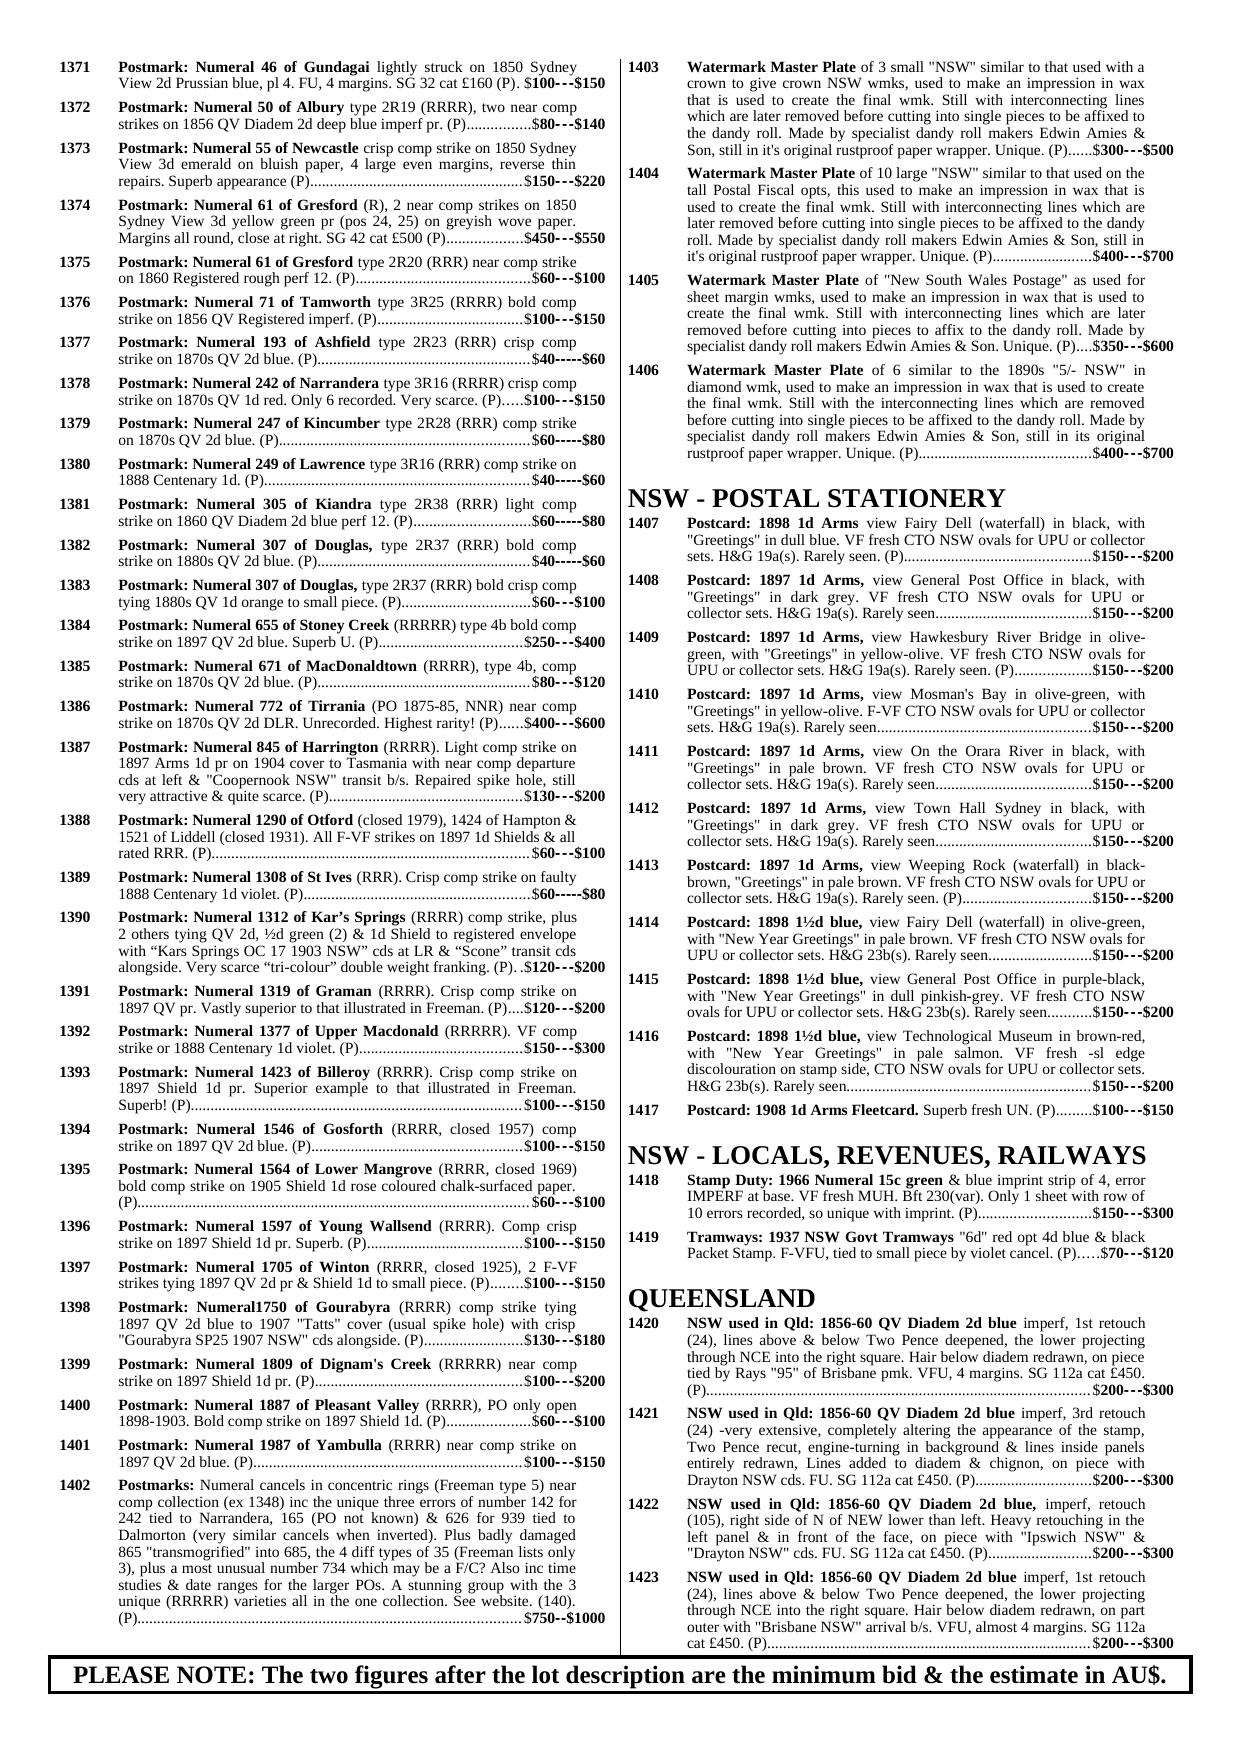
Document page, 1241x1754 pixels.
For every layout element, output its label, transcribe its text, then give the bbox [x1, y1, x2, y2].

text 1410 Postcard: 1897 1d Arms, view Mosman's Bay in olive-green, with "Greetings" in yellow-olive. F-VF CTO NSW ovals for UPU or collector sets. H&G 19a(s). Rarely seen. $150 $200 [628, 686, 1146, 736]
text 1385 Postmark: Numeral 671 of MacDonaldtown (RRRR), type 4b, comp strike on 1870s QV 2d blue. (P) $80 $120 [59, 658, 577, 691]
text 1411 Postcard: 1897 1d Arms, view On the Orara River in black, with "Greetings" in pale brown. VF fresh CTO NSW ovals for UPU or collector sets. H&G 19a(s). Rarely seen. $150 $200 [628, 743, 1146, 793]
text NSW - POSTAL STATIONERY [628, 485, 1181, 513]
text 1409 Postcard: 1897 1d Arms, view Hawkesbury River Bridge in olive-green, with "Greetings" in yellow-olive. VF fresh CTO NSW ovals for UPU or collector sets. H&G 19a(s). Rarely seen. (P) $150 $200 [628, 629, 1146, 679]
text 1406 Watermark Master Plate of 6 similar to the 1890s "5/- NSW" in diamond wmk, used to make an impression in wax that is used to create the final wmk. Still with the interconnecting lines which are removed before cutting into single pieces to be affixed to the dandy roll. Made by specialist dandy roll makers Edwin Amies & Son, still in its original rustproof paper wrapper. Unique. (P) $400 $700 [628, 362, 1146, 462]
text 1399 Postmark: Numeral 1809 of Dignam's Creek (RRRRR) near comp strike on 1897 Shield 1d pr. (P) $100 $200 [59, 1356, 577, 1389]
text 1387 Postmark: Numeral 845 of Harrington (RRRR). Light comp strike on 1897 Arms 1d pr on 1904 cover to Tasmania with near comp departure cds at left & "Coopernook NSW" transit b/s. Repaired spike hole, still very attractive & quite scarce. (P) $130 $200 [59, 739, 577, 805]
text 1383 Postmark: Numeral 307 of Douglas, type 2R37 (RRR) bold crisp comp tying 1880s QV 1d orange to small piece. (P) $60 $100 [59, 577, 577, 610]
text 1405 Watermark Master Plate of "New South Wales Postage" as used for sheet margin wmks, used to make an impression in wax that is used to create the final wmk. Still with interconnecting lines which are later removed before cutting into pieces to affix to the dandy roll. Made by specialist dandy roll makers Edwin Amies & Son. Unique. (P) $350 $600 [628, 272, 1146, 355]
text 1417 Postcard: 1908 1d Arms Fleetcard. Superb fresh UN. (P) $100 $150 [628, 1102, 1146, 1118]
text 1418 Stamp Duty: 1966 Numeral 15c green & blue imprint strip of 4, error IMPERF at base. VF fresh MUH. Bft 230(var). Only 1 sheet with row of 10 errors recorded, so unique with imprint. (P) $150 $300 [628, 1172, 1146, 1222]
text 1421 NSW used in Qld: 1856-60 QV Diadem 2d blue imperf, 3rd retouch (24) -very extensive, completely altering the appearance of the stamp, Two Pence recut, engine-turning in background & lines inside panels entirely redrawn, Lines added to diadem & chignon, on piece with Drayton NSW cds. FU. SG 112a cat £450. (P) $200 $300 [628, 1406, 1146, 1489]
text 1392 Postmark: Numeral 1377 of Upper Macdonald (RRRRR). VF comp strike or 1888 Centenary 1d violet. (P) $150 $300 [59, 1024, 577, 1057]
text 1401 Postmark: Numeral 1987 of Yambulla (RRRR) near comp strike on 1897 QV 2d blue. (P) $100 $150 [59, 1437, 577, 1470]
text 1403 Watermark Master Plate of 3 small "NSW" similar to that used with a crown to give crown NSW wmks, used to make an impression in wax that is used to create the final wmk. Still with interconnecting lines which are later removed before cutting into single pieces to be affixed to the dandy roll. Made by specialist dandy roll makers Edwin Amies & Son, still in it's original rustproof paper wrapper. Unique. (P) $300 $500 [628, 59, 1146, 158]
text 1371 Postmark: Numeral 46 of Gundagai lightly struck on 1850 Sydney View 2d Prussian blue, pl 4. FU, 4 margins. SG 32 cat £160 (P) $100 $150 [59, 59, 577, 92]
text 1379 Postmark: Numeral 247 of Kincumber type 2R28 (RRR) comp strike on 1870s QV 2d blue. (P) $60 $80 [59, 416, 577, 449]
text 1375 Postmark: Numeral 61 of Gresford type 2R20 (RRR) near comp strike on 1860 Registered rough perf 12. (P) $60 $100 [59, 254, 577, 287]
text 1378 Postmark: Numeral 242 of Narrandera type 3R16 (RRRR) crisp comp strike on 1870s QV 1d red. Only 6 recorded. Very scarce. (P) $100 $150 [59, 375, 577, 408]
text 1395 Postmark: Numeral 1564 of Lower Mangrove (RRRR, closed 1969) bold comp strike on 1905 Shield 1d rose coloured chalk-surfaced paper. (P) $60 $100 [59, 1162, 577, 1211]
text QUEENSLAND [628, 1285, 1181, 1314]
text 1372 Postmark: Numeral 50 of Albury type 2R19 (RRRR), two near comp strikes on 1856 QV Diadem 2d deep blue imperf pr. (P) $80 $140 [59, 99, 577, 133]
text 1389 Postmark: Numeral 1308 of St Ives (RRR). Crisp comp strike on faulty 1888 Centenary 1d violet. (P) $60 $80 [59, 869, 577, 902]
text 1396 Postmark: Numeral 1597 of Young Wallsend (RRRR). Comp crisp strike on 1897 Shield 1d pr. Superb. (P) $100 $150 [59, 1218, 577, 1252]
text 1408 Postcard: 1897 1d Arms, view General Post Office in black, with "Greetings" in dark grey. VF fresh CTO NSW ovals for UPU or collector sets. H&G 19a(s). Rarely seen. $150 $200 [628, 572, 1146, 622]
text 1402 Postmarks: Numeral cancels in concentric rings (Freeman type 5) near comp collection (ex 1348) inc the unique three errors of number 142 for 242 tied to Narrandera, 165 (PO not known) & 626 for 939 tied to Dalmorton (very similar cancels when inverted). Plus badly damaged 865 "transmogrified" into 685, the 4 diff types of 35 (Freeman lists only 3), plus a most unusual number 734 which may be a F/C? Also inc time studies & date ranges for the larger POs. A stunning group with the 3 unique (RRRRR) varieties all in the one collection. See website. (140). (P) $750 $1000 [59, 1478, 577, 1627]
text 1407 Postcard: 1898 1d Arms view Fairy Dell (waterfall) in black, with "Greetings" in dull blue. VF fresh CTO NSW ovals for UPU or collector sets. H&G 19a(s). Rarely seen. (P) $150 $200 [628, 516, 1146, 565]
text 1373 Postmark: Numeral 55 of Newcastle crisp comp strike on 1850 Sydney View 3d emerald on bluish paper, 4 large even margins, reverse thin repairs. Superb appearance (P) $150 $220 [59, 140, 577, 189]
text 1416 Postcard: 1898 1½d blue, view Technological Museum in brown-red, with "New Year Greetings" in pale salmon. VF fresh -sl edge discolouration on stamp side, CTO NSW ovals for UPU or collector sets. H&G 23b(s). Rarely seen. $150 $200 [628, 1028, 1146, 1094]
text 1390 Postmark: Numeral 1312 of Kar’s Springs (RRRR) comp strike, plus 2 others tying QV 2d, ½d green (2) & 1d Shield to registered envelope with “Kars Springs OC 17 1903 NSW” cds at LR & “Scone” transit cds alongside. Very scarce “tri-colour” double weight franking. (P) $120 $200 [59, 910, 577, 976]
text 1420 NSW used in Qld: 1856-60 QV Diadem 2d blue imperf, 1st retouch (24), lines above & below Two Pence deepened, the lower projecting through NCE into the right square. Hair below diadem redrawn, on piece tied by Rays "95" of Brisbane pmk. VFU, 4 margins. SG 112a cat £450. (P) $200 $300 [628, 1316, 1146, 1398]
text 1412 Postcard: 1897 1d Arms, view Town Hall Sydney in black, with "Greetings" in dark grey. VF fresh CTO NSW ovals for UPU or collector sets. H&G 19a(s). Rarely seen. $150 $200 [628, 800, 1146, 850]
text 1414 Postcard: 1898 1½d blue, view Fairy Dell (waterfall) in olive-green, with "New Year Greetings" in pale brown. VF fresh CTO NSW ovals for UPU or collector sets. H&G 23b(s). Rarely seen. $150 $200 [628, 914, 1146, 964]
text 1415 Postcard: 1898 1½d blue, view General Post Office in purple-black, with "New Year Greetings" in dull pinkish-grey. VF fresh CTO NSW ovals for UPU or collector sets. H&G 23b(s). Rarely seen. $150 $200 [628, 971, 1146, 1021]
text 1377 Postmark: Numeral 193 of Ashfield type 2R23 (RRR) crisp comp strike on 1870s QV 2d blue. (P) $40 $60 [59, 335, 577, 368]
text 1388 Postmark: Numeral 1290 of Otford (closed 1979), 1424 of Hampton & 1521 of Liddell (closed 1931). All F-VF strikes on 1897 1d Shields & all rated RRR. (P) $60 $100 [59, 812, 577, 862]
text 1413 Postcard: 1897 1d Arms, view Weeping Rock (waterfall) in black-brown, "Greetings" in pale brown. VF fresh CTO NSW ovals for UPU or collector sets. H&G 19a(s). Rarely seen. (P) $150 $200 [628, 857, 1146, 907]
text 1381 Postmark: Numeral 305 of Kiandra type 2R38 (RRR) light comp strike on 1860 QV Diadem 2d blue perf 12. (P) $60 $80 [59, 496, 577, 529]
text 1382 Postmark: Numeral 307 of Douglas, type 2R37 (RRR) bold comp strike on 1880s QV 2d blue. (P) $40 $60 [59, 537, 577, 570]
text 1384 Postmark: Numeral 655 of Stoney Creek (RRRRR) type 4b bold comp strike on 1897 QV 2d blue. Superb U. (P) $250 $400 [59, 618, 577, 651]
text 1376 Postmark: Numeral 71 of Tamworth type 3R25 (RRRR) bold comp strike on 1856 QV Registered imperf. (P) $100 $150 [59, 294, 577, 327]
text 1397 Postmark: Numeral 1705 of Winton (RRRR, closed 1925), 2 F-VF strikes tying 1897 QV 2d pr & Shield 1d to small piece. (P) $100 $150 [59, 1259, 577, 1292]
text 1380 Postmark: Numeral 249 of Lawrence type 3R16 (RRR) comp strike on 1888 Centenary 1d. (P) $40 $60 [59, 456, 577, 489]
text 1400 Postmark: Numeral 1887 of Pleasant Valley (RRRR), PO only open 1898-1903. Bold comp strike on 1897 Shield 1d. (P) $60 $100 [59, 1397, 577, 1430]
text 1391 Postmark: Numeral 1319 of Graman (RRRR). Crisp comp strike on 1897 QV pr. Vastly superior to that illustrated in Freeman. (P) $120 $200 [59, 983, 577, 1016]
text 1419 Tramways: 1937 NSW Govt Tramways "6d" red opt 4d blue & black Packet Stamp. F-VFU, tied to small piece by violet cancel. (P) $70 $120 [628, 1229, 1146, 1262]
text NSW - LOCALS, REVENUES, RAILWAYS [628, 1141, 1181, 1170]
text 1422 NSW used in Qld: 1856-60 QV Diadem 2d blue, imperf, retouch (105), right side of N of NEW lower than left. Heavy retouching in the left panel & in front of the face, on piece with "Ipswich NSW" & "Drayton NSW" cds. FU. SG 112a cat £450. (P) $200 $300 [628, 1496, 1146, 1562]
text 1374 Postmark: Numeral 61 of Gresford (R), 2 near comp strikes on 1850 Sydney View 3d yellow green pr (pos 24, 25) on greyish wove paper. Margins all round, close at right. SG 42 cat £500 (P) $450 $550 [59, 197, 577, 247]
text 1398 Postmark: Numeral1750 of Gourabyra (RRRR) comp strike tying 1897 QV 2d blue to 1907 "Tatts" cover (usual spike hole) with crisp "Gourabyra SP25 1907 NSW" cds alongside. (P) $130 $180 [59, 1299, 577, 1349]
text 1404 Watermark Master Plate of 10 large "NSW" similar to that used on the tall Postal Fiscal opts, this used to make an impression in wax that is used to create the final wmk. Still with interconnecting lines which are later removed before cutting into single pieces to be affixed to the dandy roll. Made by specialist dandy roll makers Edwin Amies & Son, still in it's original rustproof paper wrapper. Unique. (P) $400 $700 [628, 166, 1146, 265]
text 1386 Postmark: Numeral 772 of Tirrania (PO 1875-85, NNR) near comp strike on 1870s QV 2d DLR. Unrecorded. Highest rarity! (P) $400 $600 [59, 698, 577, 732]
text 1423 NSW used in Qld: 1856-60 QV Diadem 2d blue imperf, 1st retouch (24), lines above & below Two Pence deepened, the lower projecting through NCE into the right square. Hair below diadem redrawn, on part outer with "Brisbane NSW" arrival b/s. VFU, almost 4 margins. SG 112a cat £450. (P) $200 $300 [628, 1569, 1146, 1652]
text 1394 Postmark: Numeral 1546 of Gosforth (RRRR, closed 1957) comp strike on 1897 QV 2d blue. (P) $100 $150 [59, 1121, 577, 1154]
text 1393 Postmark: Numeral 1423 of Billeroy (RRRR). Crisp comp strike on 1897 Shield 1d pr. Superior example to that illustrated in Freeman. Superb! (P) $100 $150 [59, 1064, 577, 1114]
